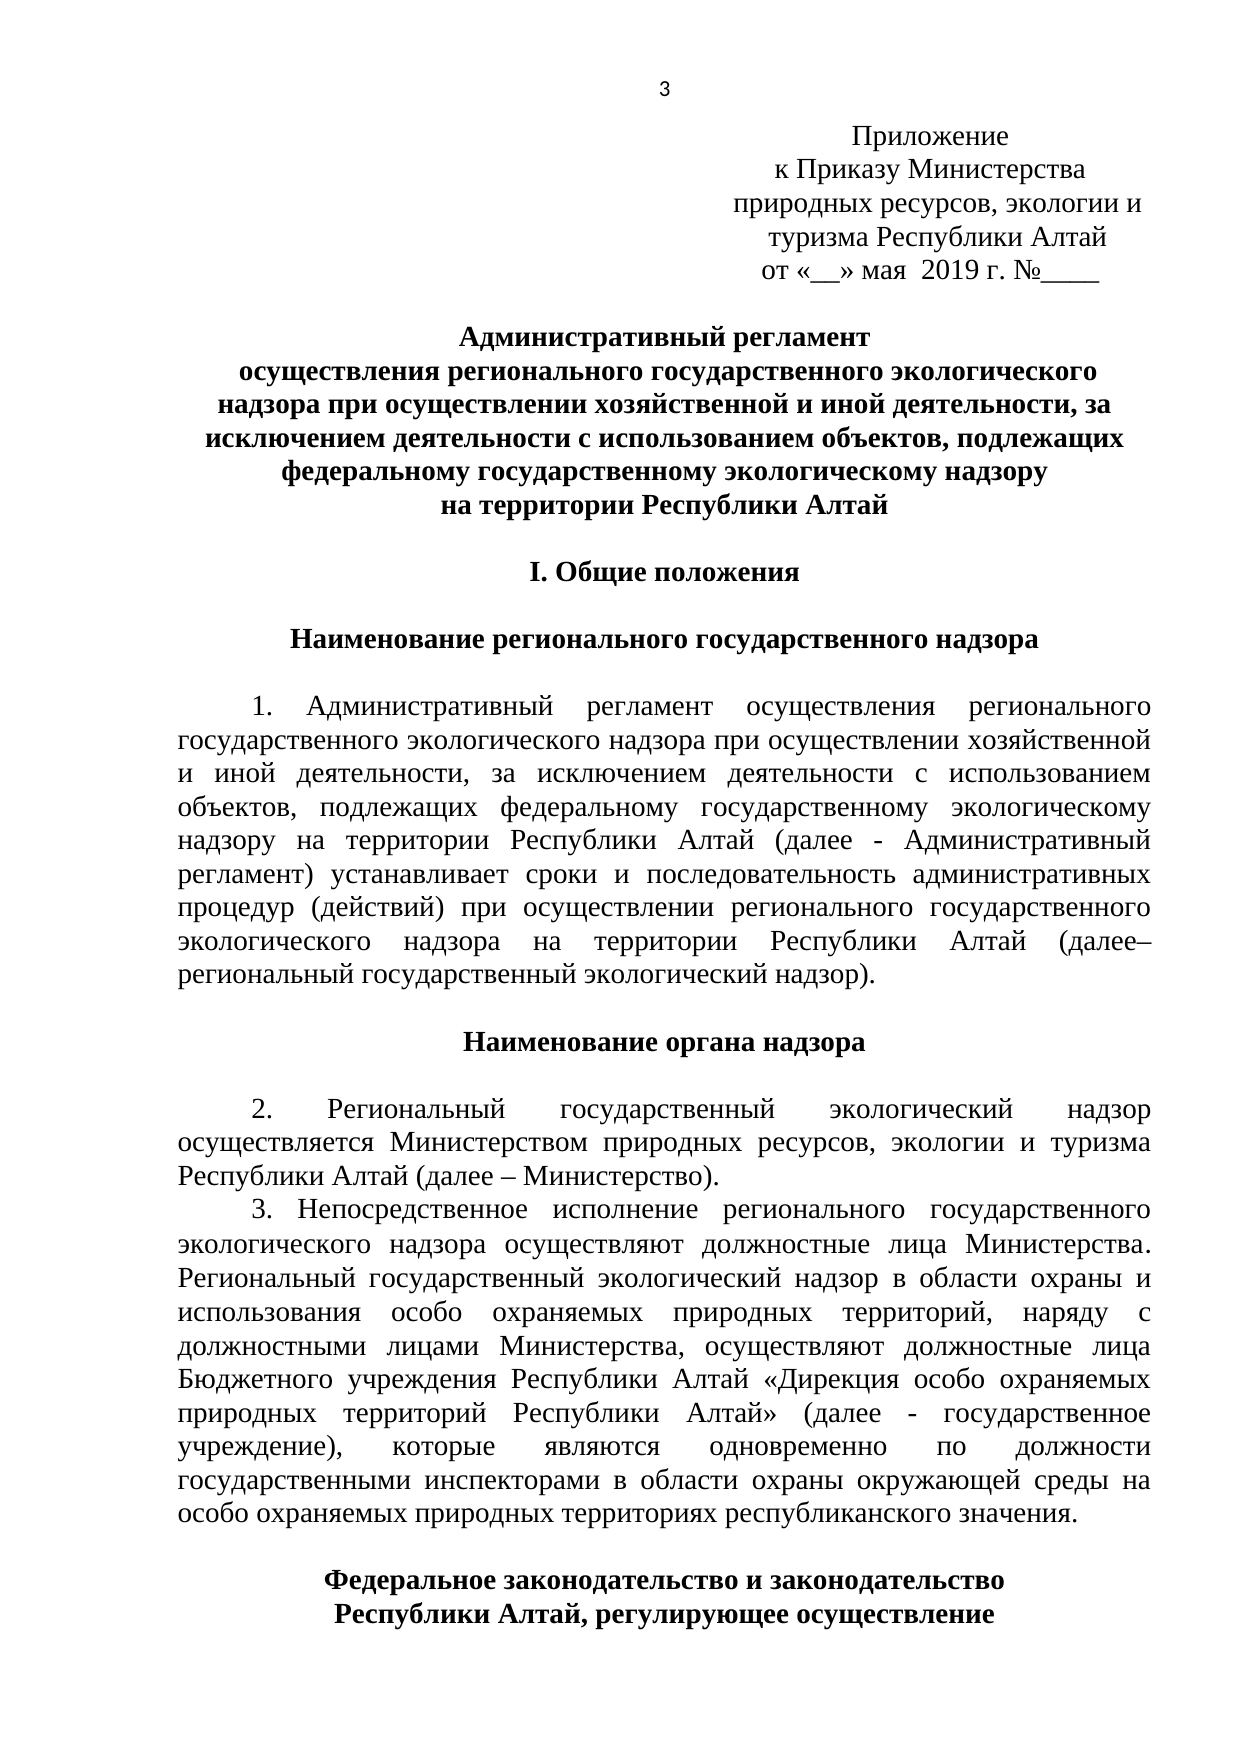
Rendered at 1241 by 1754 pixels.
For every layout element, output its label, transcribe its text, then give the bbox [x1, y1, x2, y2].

text Наименование органа надзора [177, 1024, 1152, 1057]
text осуществления регионального государственного экологического надзора при осуществлении хозяйственной и иной деятельности, за исключением деятельности с использованием объектов, подлежащих федеральному государственному экологическому надзору [177, 353, 1152, 487]
text 3. Непосредственное исполнение регионального государственного экологического надзора осуществляют должностные лица Министерства. Региональный государственный экологический надзор в области охраны и использования особо охраняемых природных территорий, наряду с должностными лицами Министерства, осуществляют должностные лица Бюджетного учреждения Республики Алтай «Дирекция особо охраняемых природных территорий Республики Алтай» (далее - государственное учреждение), которые являются одновременно по должности государственными инспекторами в области охраны окружающей среды на особо охраняемых природных территориях республиканского значения. [177, 1191, 1152, 1529]
text к Приказу Министерства природных ресурсов, экологии и туризма Республики Алтай [709, 152, 1152, 252]
text на территории Республики Алтай [177, 487, 1152, 521]
text Федеральное законодательство и законодательство [177, 1562, 1152, 1596]
text Республики Алтай, регулирующее осуществление [177, 1596, 1152, 1629]
text I. Общие положения [177, 554, 1152, 588]
text 1. Административный регламент осуществления регионального государственного экологического надзора при осуществлении хозяйственной и иной деятельности, за исключением деятельности с использованием объектов, подлежащих федеральному государственному экологическому надзору на территории Республики Алтай (далее - Административный регламент) устанавливает сроки и последовательность административных процедур (действий) при осуществлении регионального государственного экологического надзора на территории Республики Алтай (далее–региональный государственный экологический надзор). [177, 688, 1152, 990]
text 2. Региональный государственный экологический надзор осуществляется Министерством природных ресурсов, экологии и туризма Республики Алтай (далее – Министерство). [177, 1091, 1152, 1191]
text Наименование регионального государственного надзора [177, 621, 1152, 655]
title Административный регламент [177, 319, 1152, 353]
text от «__» мая 2019 г. №____ [177, 252, 1152, 286]
text Приложение [177, 118, 1152, 152]
